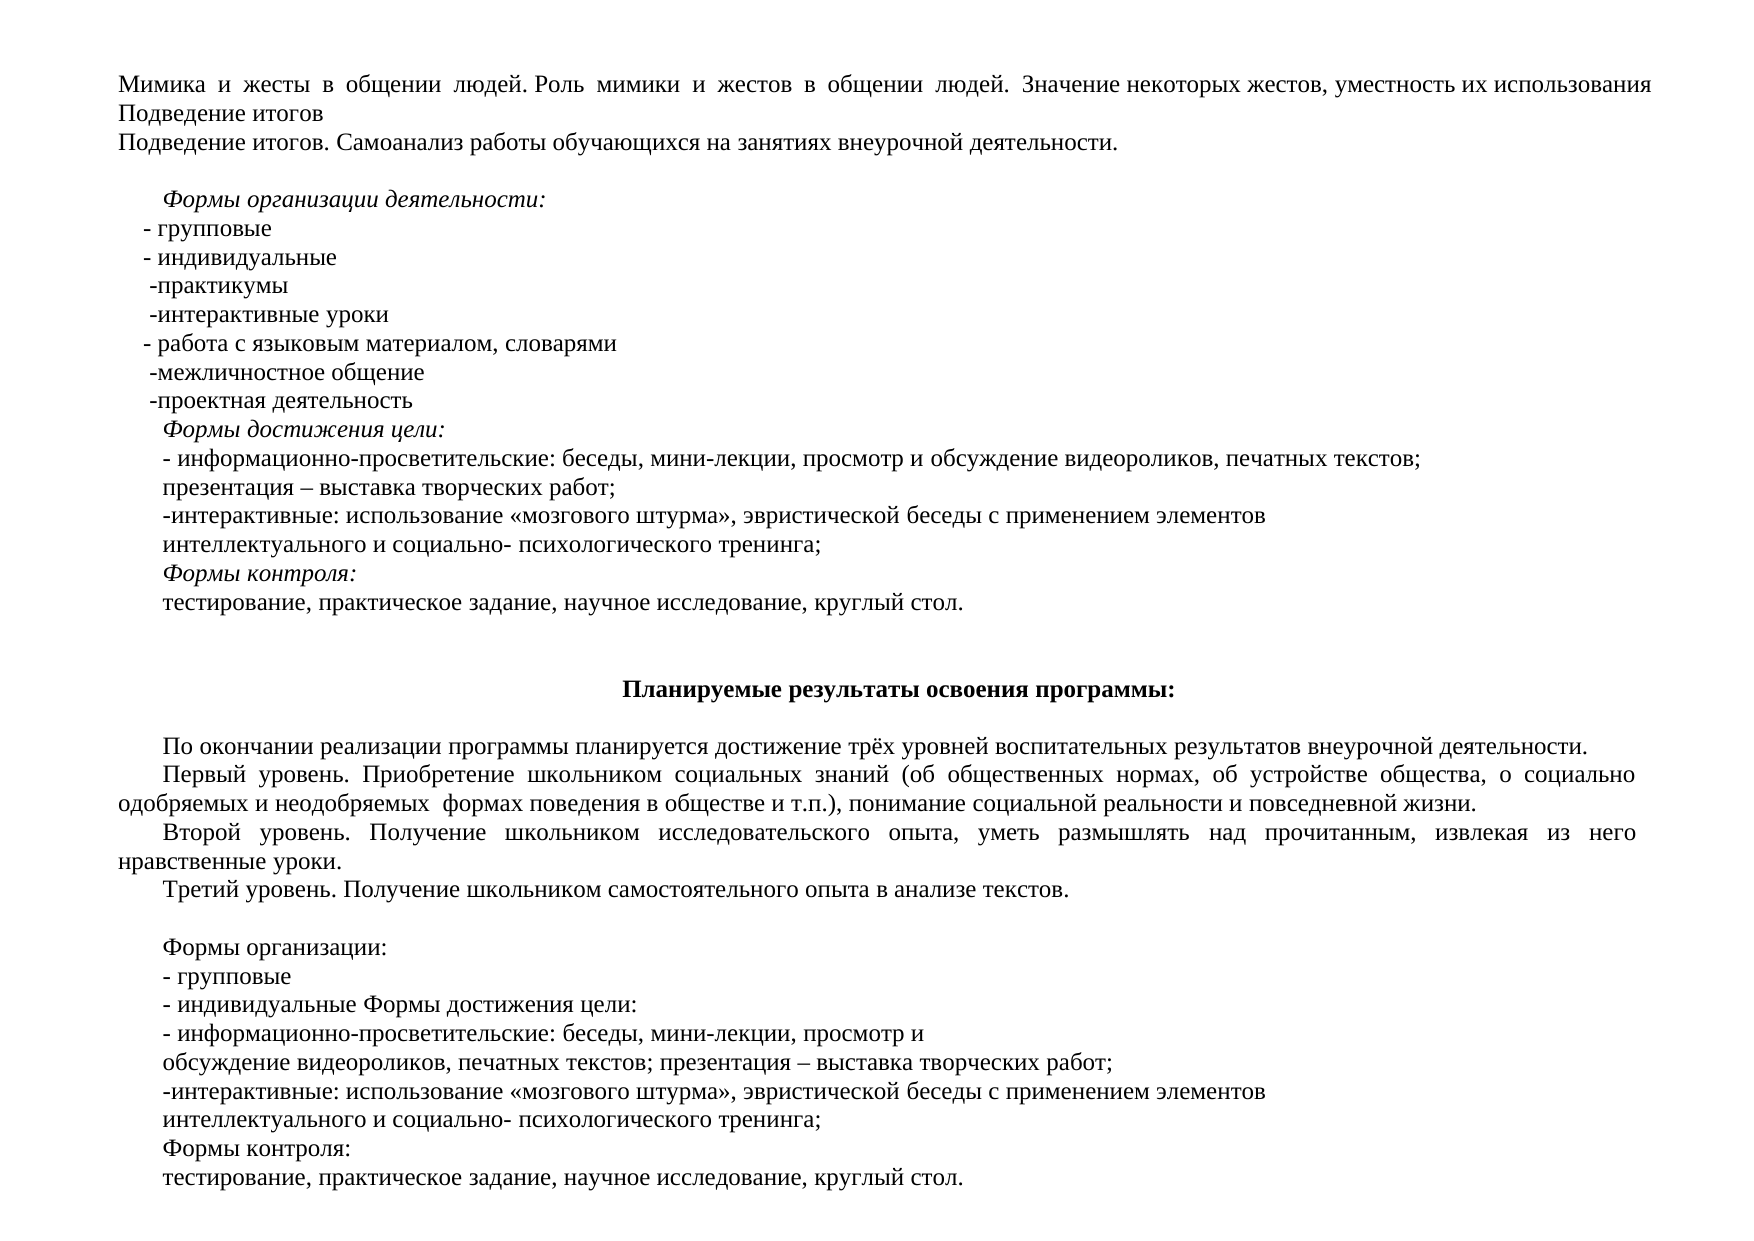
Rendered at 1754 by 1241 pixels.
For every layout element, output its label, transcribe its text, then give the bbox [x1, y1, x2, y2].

list информационно-просветительские: беседы, мини-лекции, просмотр и [162, 1018, 1691, 1047]
text Формы контроля: [162, 1133, 1691, 1162]
text Формы достижения цели: [162, 414, 1691, 443]
text тестирование, практическое задание, научное исследование, круглый стол. [162, 1162, 1691, 1191]
text Подведение итогов [118, 98, 1691, 127]
text -межличностное общение [149, 357, 1691, 386]
text Первый уровень. Приобретение школьником социальных знаний (об общественных нормах, об устройстве общества, о социально одобряемых и неодобряемых формах поведения в обществе и т.п.), понимание социальной реальности и повседневной жизни. [118, 759, 1636, 817]
text - информационно-просветительские: беседы, мини-лекции, просмотр и обсуждение видеороликов, печатных текстов; презентация – выставка творческих работ; [162, 443, 1555, 501]
list работа с языковым материалом, словарями [143, 328, 1691, 357]
list групповые [143, 213, 1691, 242]
text Мимика и жесты в общении людей. Роль мимики и жестов в общении людей. Значение некоторых жестов, уместность их использования [118, 69, 1691, 98]
text Формы организации деятельности: [162, 184, 1691, 213]
text обсуждение видеороликов, печатных текстов; презентация – выставка творческих работ; [162, 1047, 1691, 1076]
text Второй уровень. Получение школьником исследовательского опыта, уметь размышлять над прочитанным, извлекая из него нравственные уроки. [118, 817, 1636, 874]
text -интерактивные: использование «мозгового штурма», эвристической беседы с применением элементов интеллектуального и социально- психологического тренинга; [162, 1076, 1415, 1133]
text Формы организации: [162, 932, 1691, 961]
list групповые [162, 961, 1691, 989]
text Третий уровень. Получение школьником самостоятельного опыта в анализе текстов. [162, 874, 1691, 903]
text По окончании реализации программы планируется достижение трёх уровней воспитательных результатов внеурочной деятельности. [118, 731, 1636, 759]
text -практикумы [149, 271, 1691, 299]
text тестирование, практическое задание, научное исследование, круглый стол. [162, 587, 1691, 616]
subtitle Планируемые результаты освоения программы: [271, 674, 1526, 702]
text -интерактивные уроки [149, 299, 1691, 328]
list индивидуальные Формы достижения цели: [162, 989, 951, 1018]
text Подведение итогов. Самоанализ работы обучающихся на занятиях внеурочной деятельности. [118, 127, 1691, 156]
text -интерактивные: использование «мозгового штурма», эвристической беседы с применением элементов интеллектуального и социально- психологического тренинга; [162, 501, 1415, 558]
text Формы контроля: [162, 558, 1691, 587]
text -проектная деятельность [149, 386, 1691, 414]
list индивидуальные [143, 242, 1691, 271]
